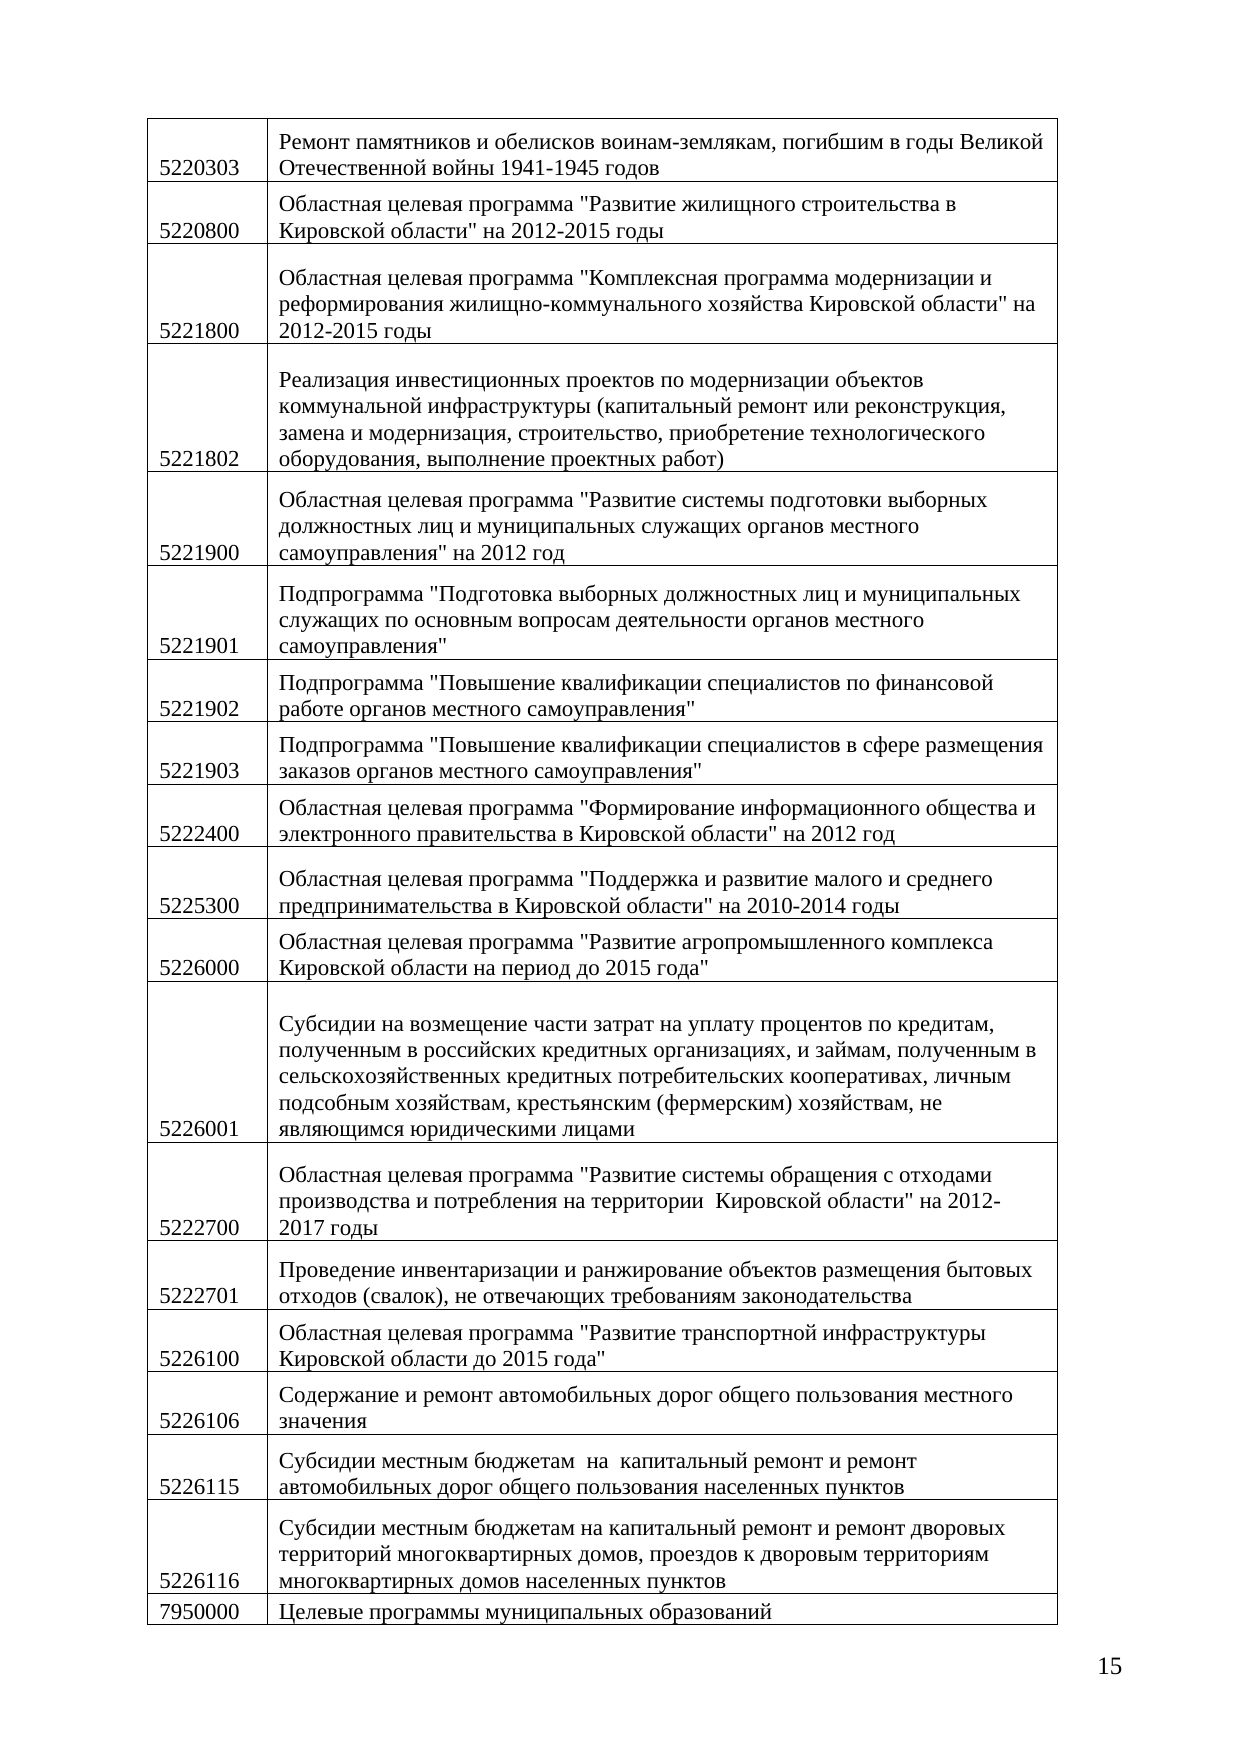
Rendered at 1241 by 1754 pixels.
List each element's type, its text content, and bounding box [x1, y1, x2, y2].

table_cell 5221901 [148, 566, 267, 659]
table_cell 5226000 [148, 919, 267, 981]
table_cell Областная целевая программа "Развитие жилищного строительства в Кировской области" на 2012-2015 годы [268, 182, 1057, 243]
table_cell 5226115 [148, 1435, 267, 1499]
table_cell Подпрограмма "Подготовка выборных должностных лиц и муниципальных служащих по основным вопросам деятельности органов местного самоуправления" [268, 566, 1057, 659]
table_cell Субсидии местным бюджетам на капитальный ремонт и ремонт дворовых территорий многоквартирных домов, проездов к дворовым территориям многоквартирных домов населенных пунктов [268, 1500, 1057, 1593]
table_cell 5221800 [148, 244, 267, 343]
table_cell 5226100 [148, 1310, 267, 1371]
table_cell Областная целевая программа "Развитие агропромышленного комплекса Кировской области на период до 2015 года" [268, 919, 1057, 981]
table_cell Целевые программы муниципальных образований [268, 1594, 1057, 1624]
table_cell Областная целевая программа "Развитие системы подготовки выборных должностных лиц и муниципальных служащих органов местного самоуправления" на 2012 год [268, 472, 1057, 565]
table_cell Подпрограмма "Повышение квалификации специалистов по финансовой работе органов местного самоуправления" [268, 660, 1057, 721]
table_cell Реализация инвестиционных проектов по модернизации объектов коммунальной инфраструктуры (капитальный ремонт или реконструкция, замена и модернизация, строительство, приобретение технологического оборудования, выполнение проектных работ) [268, 344, 1057, 471]
table_cell Проведение инвентаризации и ранжирование объектов размещения бытовых отходов (свалок), не отвечающих требованиям законодательства [268, 1241, 1057, 1309]
table_cell Областная целевая программа "Поддержка и развитие малого и среднего предпринимательства в Кировской области" на 2010-2014 годы [268, 847, 1057, 918]
table_cell Ремонт памятников и обелисков воинам-землякам, погибшим в годы Великой Отечественной войны 1941-1945 годов [268, 119, 1057, 181]
table_cell 5221902 [148, 660, 267, 721]
table_cell Содержание и ремонт автомобильных дорог общего пользования местного значения [268, 1372, 1057, 1434]
table_cell Субсидии на возмещение части затрат на уплату процентов по кредитам, полученным в российских кредитных организациях, и займам, полученным в сельскохозяйственных кредитных потребительских кооперативах, личным подсобным хозяйствам, крестьянским (фермерским) хозяйствам, не являющимся юридическими лицами [268, 982, 1057, 1142]
table_cell Областная целевая программа "Развитие транспортной инфраструктуры Кировской области до 2015 года" [268, 1310, 1057, 1371]
table_cell 5221900 [148, 472, 267, 565]
table_cell 5222700 [148, 1143, 267, 1240]
table_cell 7950000 [148, 1594, 267, 1624]
table_cell Областная целевая программа "Комплексная программа модернизации и реформирования жилищно-коммунального хозяйства Кировской области" на 2012-2015 годы [268, 244, 1057, 343]
table_cell 5220303 [148, 119, 267, 181]
table_cell Субсидии местным бюджетам на капитальный ремонт и ремонт автомобильных дорог общего пользования населенных пунктов [268, 1435, 1057, 1499]
table_cell Областная целевая программа "Формирование информационного общества и электронного правительства в Кировской области" на 2012 год [268, 785, 1057, 846]
table_cell 5222701 [148, 1241, 267, 1309]
table_cell Подпрограмма "Повышение квалификации специалистов в сфере размещения заказов органов местного самоуправления" [268, 722, 1057, 784]
table_cell 5226106 [148, 1372, 267, 1434]
table_cell 5225300 [148, 847, 267, 918]
table_cell 5226116 [148, 1500, 267, 1593]
table_cell 5220800 [148, 182, 267, 243]
table_cell 5221903 [148, 722, 267, 784]
table_cell 5222400 [148, 785, 267, 846]
table_cell 5226001 [148, 982, 267, 1142]
table_cell Областная целевая программа "Развитие системы обращения с отходами производства и потребления на территории Кировской области" на 2012-2017 годы [268, 1143, 1057, 1240]
table_cell 5221802 [148, 344, 267, 471]
